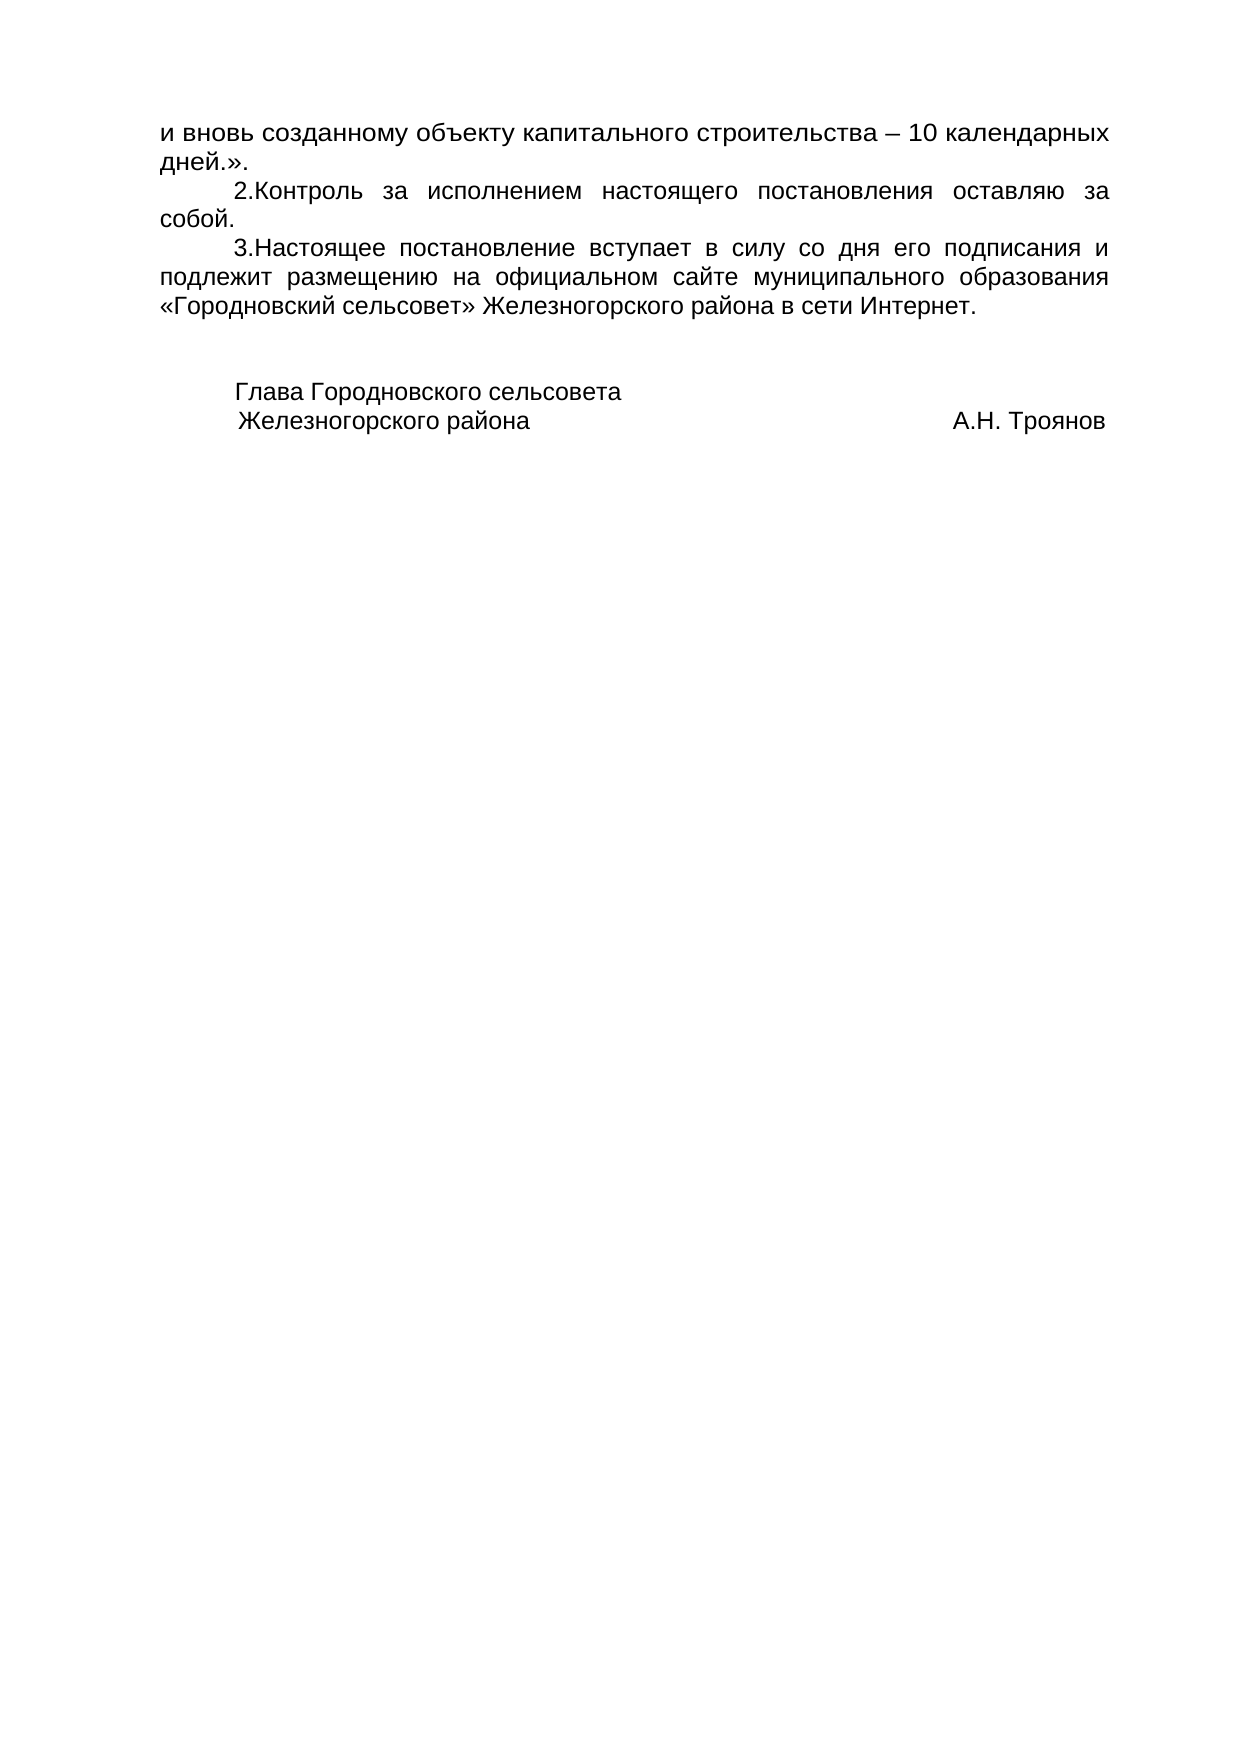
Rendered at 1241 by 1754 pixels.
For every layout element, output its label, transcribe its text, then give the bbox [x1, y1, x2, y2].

text Железногорского района А.Н. Троянов [159, 406, 1110, 434]
text Глава Городновского сельсовета [159, 377, 1110, 406]
text 3.Настоящее постановление вступает в силу со дня его подписания и подлежит размещению на официальном сайте муниципального образования «Городновский сельсовет» Железногорского района в сети Интернет. [159, 233, 1110, 319]
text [159, 118, 1110, 176]
text 2.Контроль за исполнением настоящего постановления оставляю за собой. [159, 176, 1110, 233]
